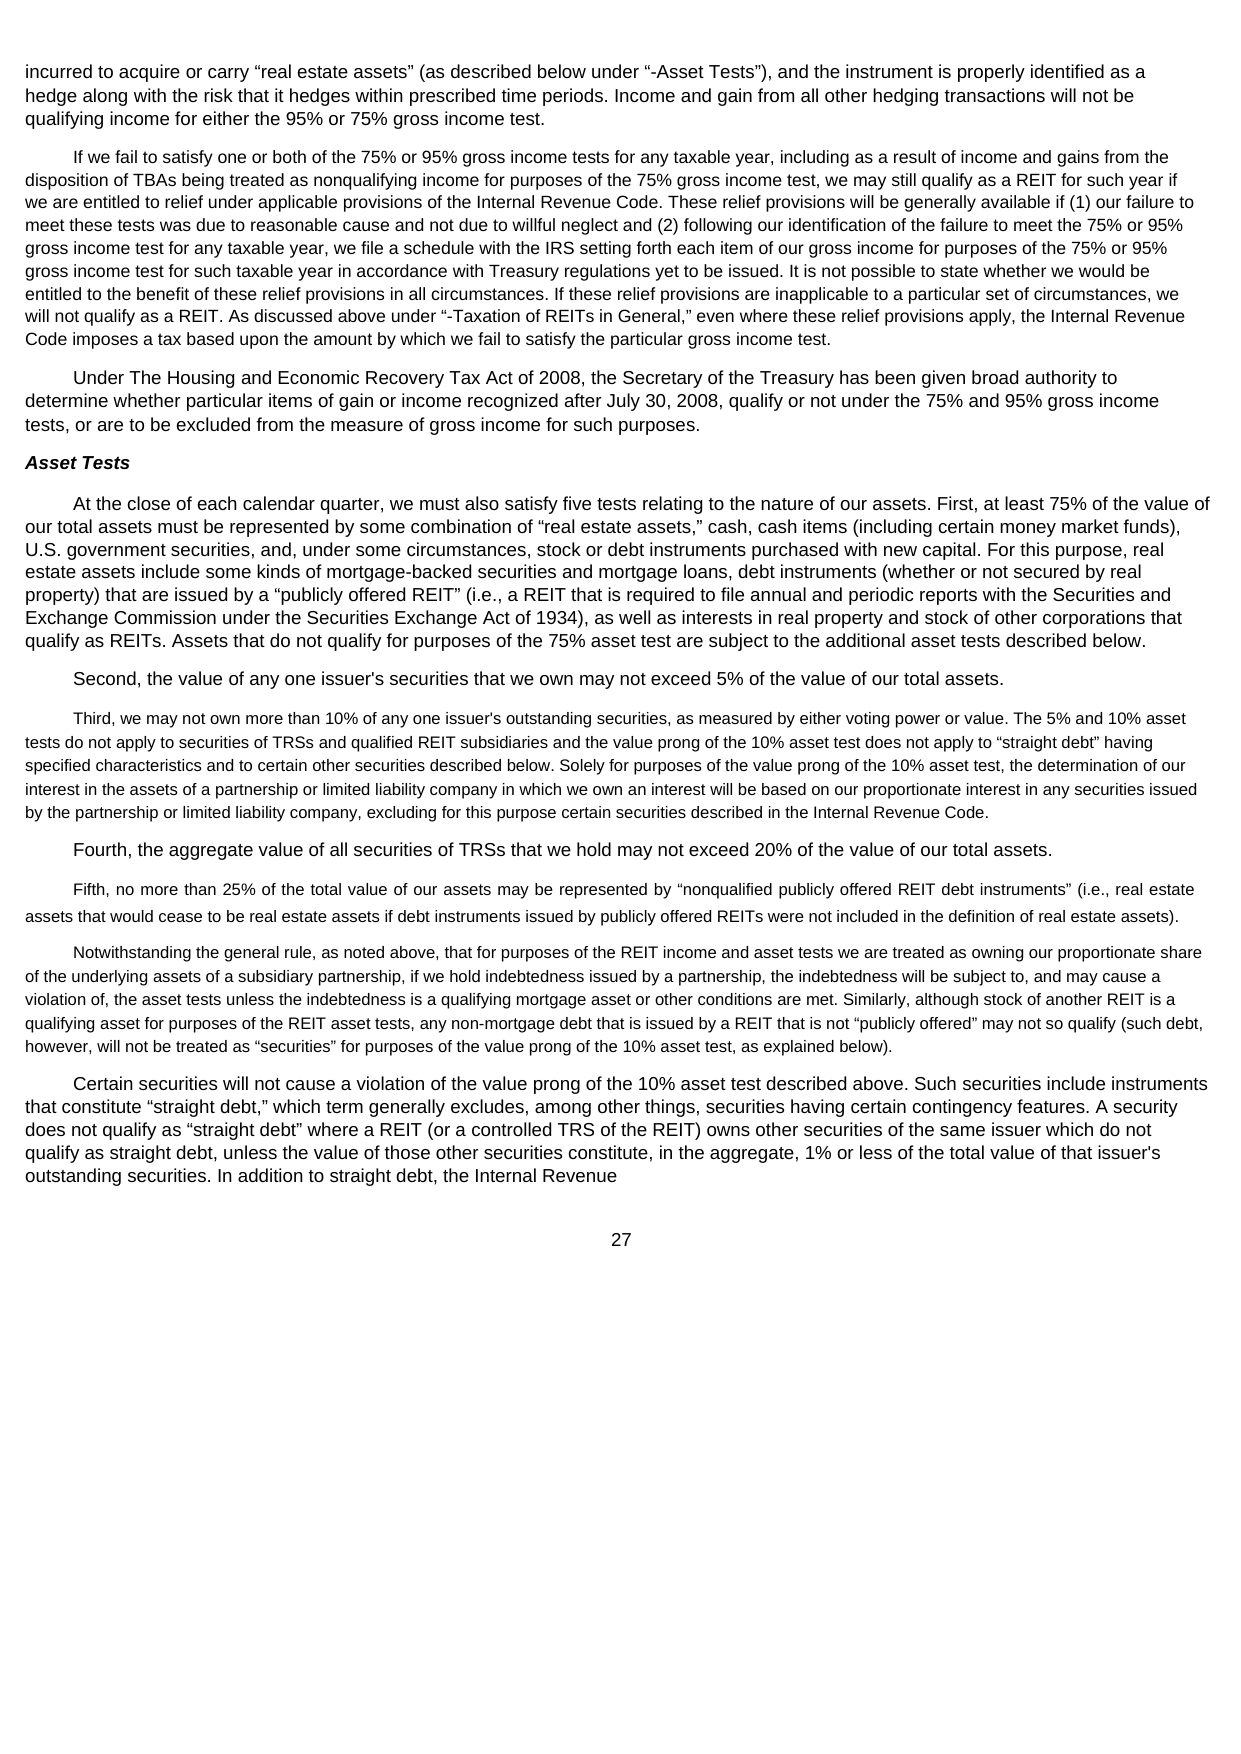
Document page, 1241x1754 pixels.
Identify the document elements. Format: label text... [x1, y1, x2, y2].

text Under The Housing and Economic Recovery Tax Act of 2008, the Secretary of the Treasury has been given broad authority to determine whether particular items of gain or income recognized after July 30, 2008, qualify or not under the 75% and 95% gross income tests, or are to be excluded from the measure of gross income for such purposes. [25, 366, 1186, 435]
text Second, the value of any one issuer's securities that we own may not exceed 5% of the value of our total assets. [73, 668, 1215, 690]
text Asset Tests [25, 452, 1215, 474]
text 27 [25, 1229, 1217, 1250]
text If we fail to satisfy one or both of the 75% or 95% gross income tests for any taxable year, including as a result of income and gains from the disposition of TBAs being treated as nonqualifying income for purposes of the 75% gross income test, we may still qualify as a REIT for such year if we are entitled to relief under applicable provisions of the Internal Revenue Code. These relief provisions will be generally available if (1) our failure to meet these tests was due to reasonable cause and not due to willful neglect and (2) following our identification of the failure to meet the 75% or 95% gross income test for any taxable year, we file a schedule with the IRS setting forth each item of our gross income for purposes of the 75% or 95% gross income test for such taxable year in accordance with Treasury regulations yet to be issued. It is not possible to state whether we would be entitled to the benefit of these relief provisions in all circumstances. If these relief provisions are inapplicable to a particular set of circumstances, we will not qualify as a REIT. As discussed above under “-Taxation of REITs in General,” even where these relief provisions apply, the Internal Revenue Code imposes a tax based upon the amount by which we fail to satisfy the particular gross income test. [25, 146, 1203, 349]
text Third, we may not own more than 10% of any one issuer's outstanding securities, as measured by either voting power or value. The 5% and 10% asset tests do not apply to securities of TRSs and qualified REIT subsidiaries and the value prong of the 10% asset test does not apply to “straight debt” having specified characteristics and to certain other securities described below. Solely for purposes of the value prong of the 10% asset test, the determination of our interest in the assets of a partnership or limited liability company in which we own an interest will be based on our proportionate interest in any securities issued by the partnership or limited liability company, excluding for this purpose certain securities described in the Internal Revenue Code. [25, 709, 1205, 822]
text Notwithstanding the general rule, as noted above, that for purposes of the REIT income and asset tests we are treated as owning our proportionate share of the underlying assets of a subsidiary partnership, if we hold indebtedness issued by a partnership, the indebtedness will be subject to, and may cause a violation of, the asset tests unless the indebtedness is a qualifying mortgage asset or other conditions are met. Similarly, although stock of another REIT is a qualifying asset for purposes of the REIT asset tests, any non-mortgage debt that is issued by a REIT that is not “publicly offered” may not so qualify (such debt, however, will not be treated as “securities” for purposes of the value prong of the 10% asset test, as explained below). [25, 943, 1213, 1056]
text Fifth, no more than 25% of the total value of our assets may be represented by “nonqualified publicly offered REIT debt instruments” (i.e., real estate assets that would cease to be real estate assets if debt instruments issued by publicly offered REITs were not included in the definition of real estate assets). [25, 880, 1197, 926]
text At the close of each calendar quarter, we must also satisfy five tests relating to the nature of our assets. First, at least 75% of the value of our total assets must be represented by some combination of “real estate assets,” cash, cash items (including certain money market funds), U.S. government securities, and, under some circumstances, stock or debt instruments purchased with new capital. For this purpose, real estate assets include some kinds of mortgage-backed securities and mortgage loans, debt instruments (whether or not secured by real property) that are issued by a “publicly offered REIT” (i.e., a REIT that is required to file annual and periodic reports with the Securities and Exchange Commission under the Securities Exchange Act of 1934), as well as interests in real property and stock of other corporations that qualify as REITs. Assets that do not qualify for purposes of the 75% asset test are subject to the additional asset tests described below. [25, 493, 1215, 651]
text Fourth, the aggregate value of all securities of TRSs that we hold may not exceed 20% of the value of our total assets. [73, 839, 1215, 861]
text incurred to acquire or carry “real estate assets” (as described below under “-Asset Tests”), and the instrument is properly identified as a hedge along with the risk that it hedges within prescribed time periods. Income and gain from all other hedging transactions will not be qualifying income for either the 95% or 75% gross income test. [25, 61, 1203, 130]
text Certain securities will not cause a violation of the value prong of the 10% asset test described above. Such securities include instruments that constitute “straight debt,” which term generally excludes, among other things, securities having certain contingency features. A security does not qualify as “straight debt” where a REIT (or a controlled TRS of the REIT) owns other securities of the same issuer which do not qualify as straight debt, unless the value of those other securities constitute, in the aggregate, 1% or less of the total value of that issuer's outstanding securities. In addition to straight debt, the Internal Revenue [25, 1073, 1211, 1186]
